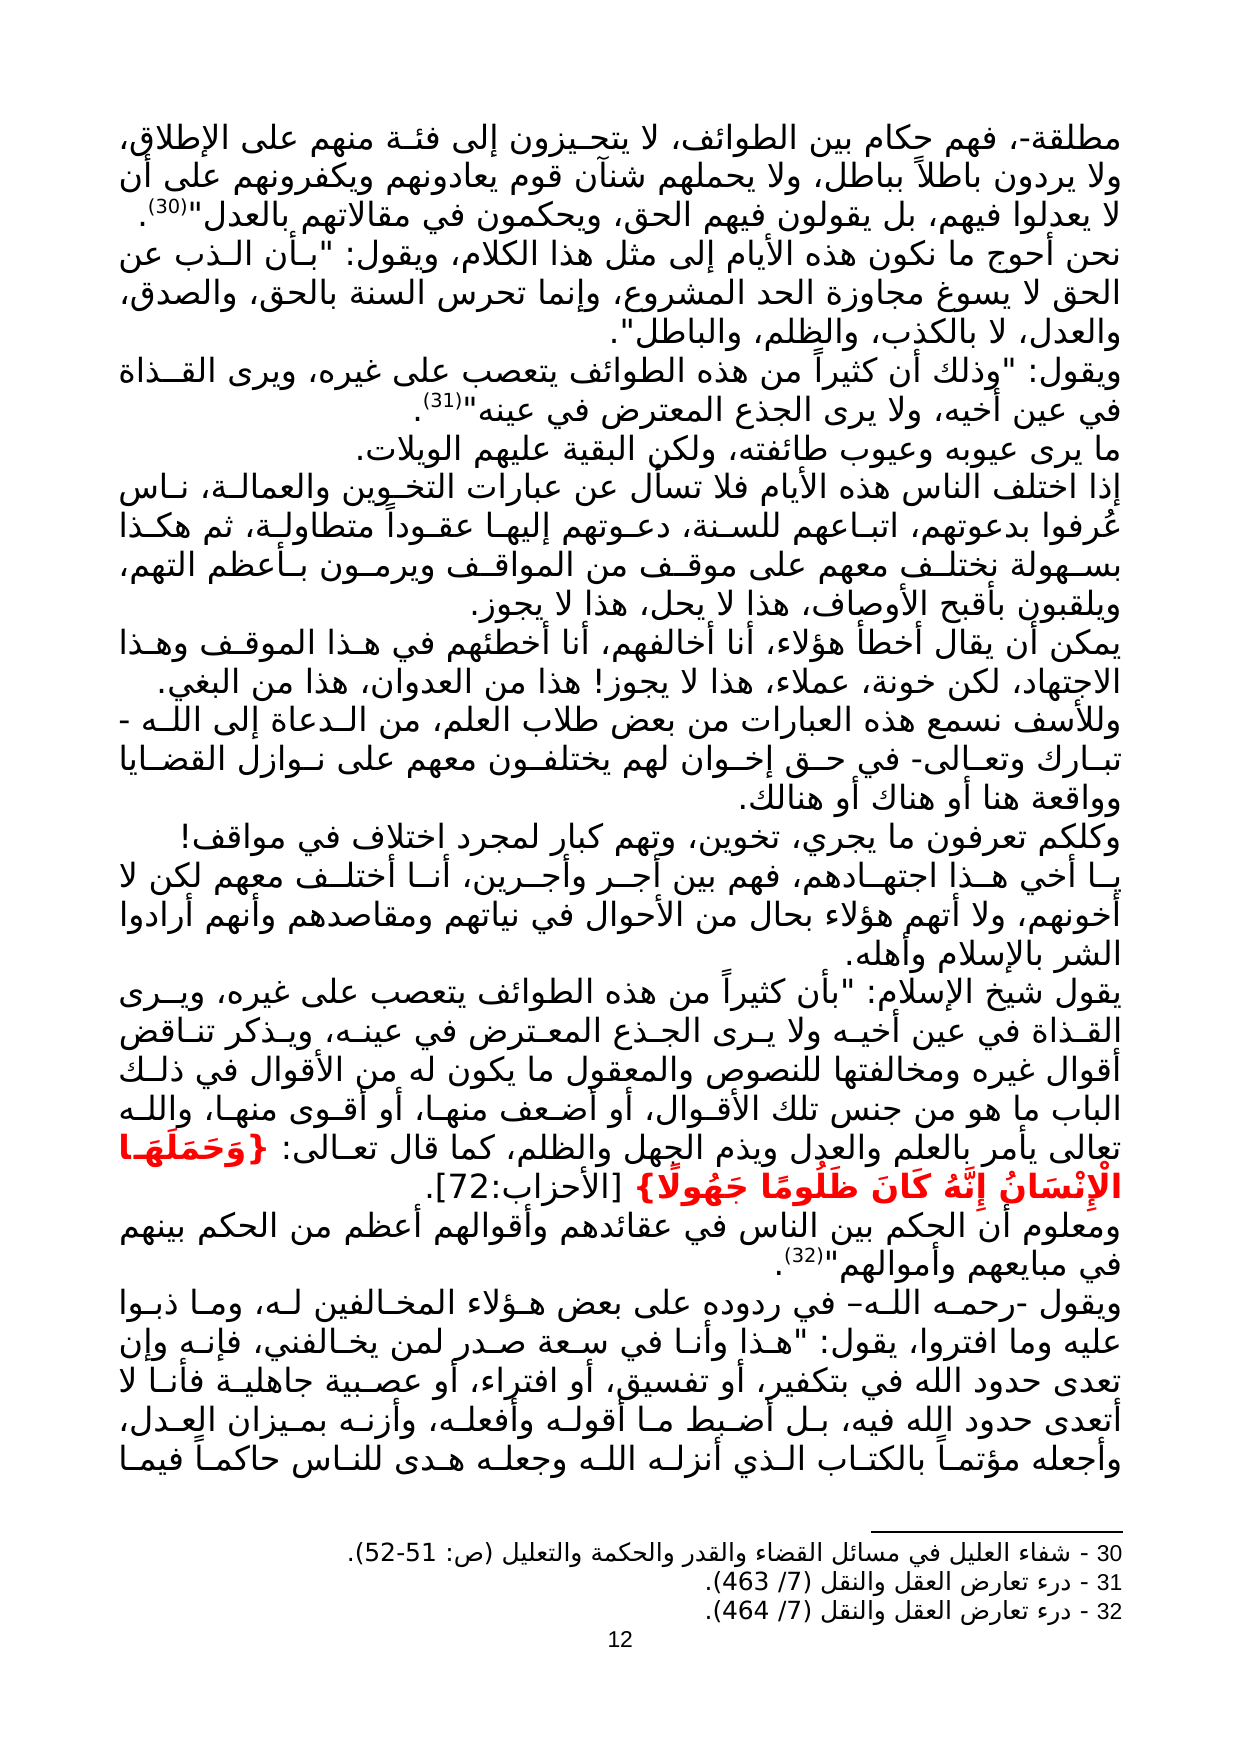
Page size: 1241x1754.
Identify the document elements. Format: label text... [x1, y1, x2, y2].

text ما يرى عيوبه وعيوب طائفته، ولكن البقية عليهم الويلات. [118, 429, 1122, 468]
text نحن أحوج ما نكون هذه الأيام إلى مثل هذا الكلام، ويقول: "بأن الذب عن الحق لا يسوغ مجاوزة الحد المشروع، وإنما تحرس السنة بالحق، والصدق، والعدل، لا بالكذب، والظلم، والباطل". [118, 235, 1122, 351]
text يقول شيخ الإسلام: "بأن كثيراً من هذه الطوائف يتعصب على غيره، ويرى القذاة في عين أخيه ولا يرى الجذع المعترض في عينه، ويذكر تناقض أقوال غيره ومخالفتها للنصوص والمعقول ما يكون له من الأقوال في ذلك الباب ما هو من جنس تلك الأقوال، أو أضعف منها، أو أقوى منها، والله تعالى يأمر بالعلم والعدل ويذم الجهل والظلم، كما قال تعالى: {وَحَمَلَهَا الْإِنْسَانُ إِنَّهُ كَانَ ظَلُومًا جَهُولًا} [الأحزاب:72]. [118, 973, 1122, 1206]
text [118, 1284, 1122, 1478]
text إذا اختلف الناس هذه الأيام فلا تسأل عن عبارات التخوين والعمالة، ناس عُرفوا بدعوتهم، اتباعهم للسنة، دعوتهم إليها عقوداً متطاولة، ثم هكذا بسهولة نختلف معهم على موقف من المواقف ويرمون بأعظم التهم، ويلقبون بأقبح الأوصاف، هذا لا يحل، هذا لا يجوز. [118, 468, 1122, 623]
text وكلكم تعرفون ما يجري، تخوين، وتهم كبار لمجرد اختلاف في مواقف! [118, 817, 1122, 856]
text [118, 118, 1122, 235]
text يمكن أن يقال أخطأ هؤلاء، أنا أخالفهم، أنا أخطئهم في هذا الموقف وهذا الاجتهاد، لكن خونة، عملاء، هذا لا يجوز! هذا من العدوان، هذا من البغي. [118, 623, 1122, 701]
text ويقول: "وذلك أن كثيراً من هذه الطوائف يتعصب على غيره، ويرى القذاة في عين أخيه، ولا يرى الجذع المعترض في عينه"(). [118, 351, 1122, 429]
text ومعلوم أن الحكم بين الناس في عقائدهم وأقوالهم أعظم من الحكم بينهم في مبايعهم وأموالهم"(). [118, 1206, 1122, 1284]
text وللأسف نسمع هذه العبارات من بعض طلاب العلم، من الدعاة إلى الله -تبارك وتعالى- في حق إخوان لهم يختلفون معهم على نوازل القضايا وواقعة هنا أو هناك أو هنالك. [118, 701, 1122, 817]
text يا أخي هذا اجتهادهم، فهم بين أجر وأجرين، أنا أختلف معهم لكن لا أخونهم، ولا أتهم هؤلاء بحال من الأحوال في نياتهم ومقاصدهم وأنهم أرادوا الشر بالإسلام وأهله. [118, 856, 1122, 973]
